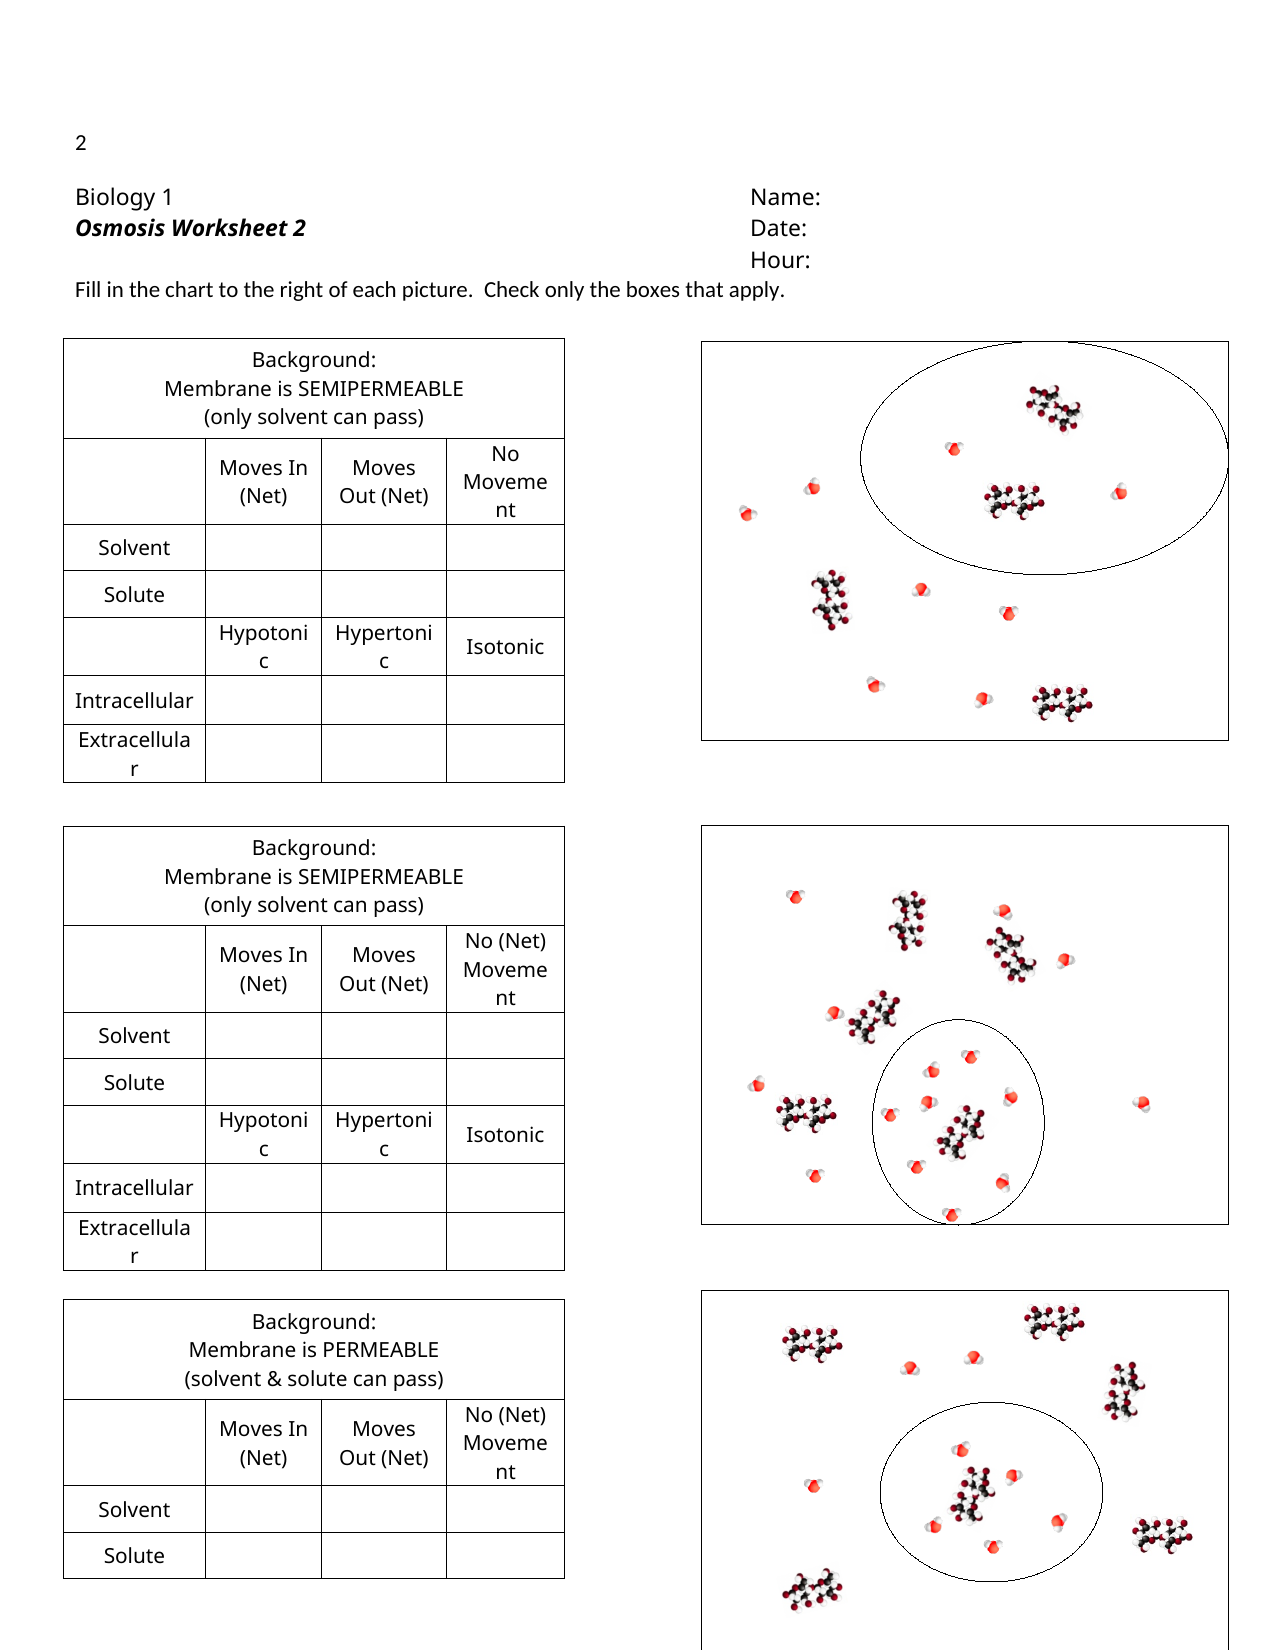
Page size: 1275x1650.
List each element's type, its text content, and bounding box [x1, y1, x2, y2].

table_cell [447, 1164, 564, 1212]
picture [971, 689, 994, 709]
table_cell No (Net) Movement [447, 926, 564, 1012]
table_cell [64, 926, 205, 1012]
picture [916, 1092, 939, 1113]
picture [960, 1049, 981, 1064]
picture [863, 675, 886, 696]
table_cell [206, 676, 321, 724]
picture [941, 1207, 962, 1222]
table_cell [206, 1013, 321, 1058]
table_cell Moves In (Net) [206, 439, 321, 524]
table_cell Moves Out (Net) [322, 1400, 446, 1485]
text Fill in the chart to the right of each picture. Check only the boxes that apply. [75, 275, 1200, 303]
picture [950, 1440, 973, 1460]
picture [900, 1361, 920, 1376]
table_cell [64, 439, 205, 524]
table_cell Intracellular [64, 676, 205, 724]
table_cell [322, 525, 446, 570]
table_cell [64, 618, 205, 674]
picture [1003, 1087, 1018, 1107]
picture [785, 889, 806, 904]
picture [923, 1515, 946, 1537]
picture [777, 1562, 847, 1617]
table_cell [206, 571, 321, 617]
picture [983, 1539, 1003, 1554]
picture [736, 504, 758, 524]
picture [1022, 1301, 1086, 1343]
table_cell [206, 525, 321, 570]
table_cell Solvent [64, 525, 205, 570]
table_cell [206, 1533, 321, 1578]
table_cell Solute [64, 1533, 205, 1578]
table_cell [447, 571, 564, 617]
picture [922, 1061, 944, 1082]
picture [995, 1173, 1010, 1193]
picture [982, 480, 1046, 522]
picture [1048, 1510, 1068, 1533]
table_cell Moves Out (Net) [322, 439, 446, 524]
picture [747, 1075, 769, 1096]
picture [928, 1096, 998, 1170]
table_cell [447, 1213, 564, 1270]
table_cell Solute [64, 571, 205, 617]
table_cell Extracellular [64, 1213, 205, 1270]
table_cell No (Net) Movement [447, 1400, 564, 1485]
picture [807, 567, 854, 633]
picture [803, 1478, 824, 1493]
table_cell [206, 1486, 321, 1532]
table_cell Isotonic [447, 618, 564, 674]
table_cell [322, 1533, 446, 1578]
table_cell [447, 525, 564, 570]
table_cell [322, 571, 446, 617]
table_header Background: Membrane is SEMIPERMEABLE (only solvent can pass) [64, 827, 564, 925]
picture [886, 888, 930, 953]
picture [1017, 373, 1091, 441]
table_cell Moves Out (Net) [322, 926, 446, 1012]
table_cell [322, 1013, 446, 1058]
table_cell [447, 1486, 564, 1532]
picture [1053, 950, 1076, 970]
picture [1130, 1514, 1194, 1556]
picture [942, 1458, 1024, 1532]
table_cell Solute [64, 1059, 205, 1104]
table_cell Hypotonic [206, 1106, 321, 1162]
picture [906, 1159, 927, 1174]
table_cell [447, 1059, 564, 1104]
table_cell [206, 1059, 321, 1104]
table_cell Intracellular [64, 1164, 205, 1212]
picture [823, 981, 912, 1054]
picture [998, 606, 1019, 621]
table_cell Hypotonic [206, 618, 321, 674]
text Osmosis Worksheet 2 Date: [75, 212, 1200, 243]
picture [912, 583, 930, 596]
table_cell No Movement [447, 439, 564, 524]
table_cell [206, 1164, 321, 1212]
table_cell [322, 1486, 446, 1532]
picture [964, 1351, 983, 1364]
picture [944, 442, 964, 456]
table_cell [322, 725, 446, 782]
table_cell [322, 1213, 446, 1270]
table_cell Moves In (Net) [206, 1400, 321, 1485]
table_cell [206, 1213, 321, 1270]
picture [880, 1107, 900, 1122]
table_cell [64, 1400, 205, 1485]
table_cell [447, 1013, 564, 1058]
picture [1030, 682, 1094, 724]
table_cell Extracellular [64, 725, 205, 782]
table_cell [447, 725, 564, 782]
table_cell Moves In (Net) [206, 926, 321, 1012]
table_header Background: Membrane is PERMEABLE (solvent & solute can pass) [64, 1300, 564, 1399]
table_cell Solvent [64, 1486, 205, 1532]
picture [1098, 1356, 1151, 1426]
picture [802, 476, 824, 499]
picture [805, 1168, 825, 1183]
text 2 [75, 128, 1200, 156]
table_cell [447, 676, 564, 724]
table_cell [206, 725, 321, 782]
picture [774, 1092, 838, 1135]
table_header Background: Membrane is SEMIPERMEABLE (only solvent can pass) [64, 339, 564, 438]
text Hour: [75, 243, 1200, 275]
table_cell Hypertonic [322, 618, 446, 674]
picture [978, 901, 1045, 991]
table_cell [64, 1106, 205, 1162]
table_cell [322, 1059, 446, 1104]
table_cell [322, 1164, 446, 1212]
table_cell [322, 676, 446, 724]
table_cell Solvent [64, 1013, 205, 1058]
table_cell Isotonic [447, 1106, 564, 1162]
table_cell Hypertonic [322, 1106, 446, 1162]
table_cell [447, 1533, 564, 1578]
picture [780, 1323, 844, 1365]
picture [1131, 1092, 1154, 1114]
text Biology 1 Name: [75, 181, 1200, 212]
picture [1109, 481, 1131, 504]
